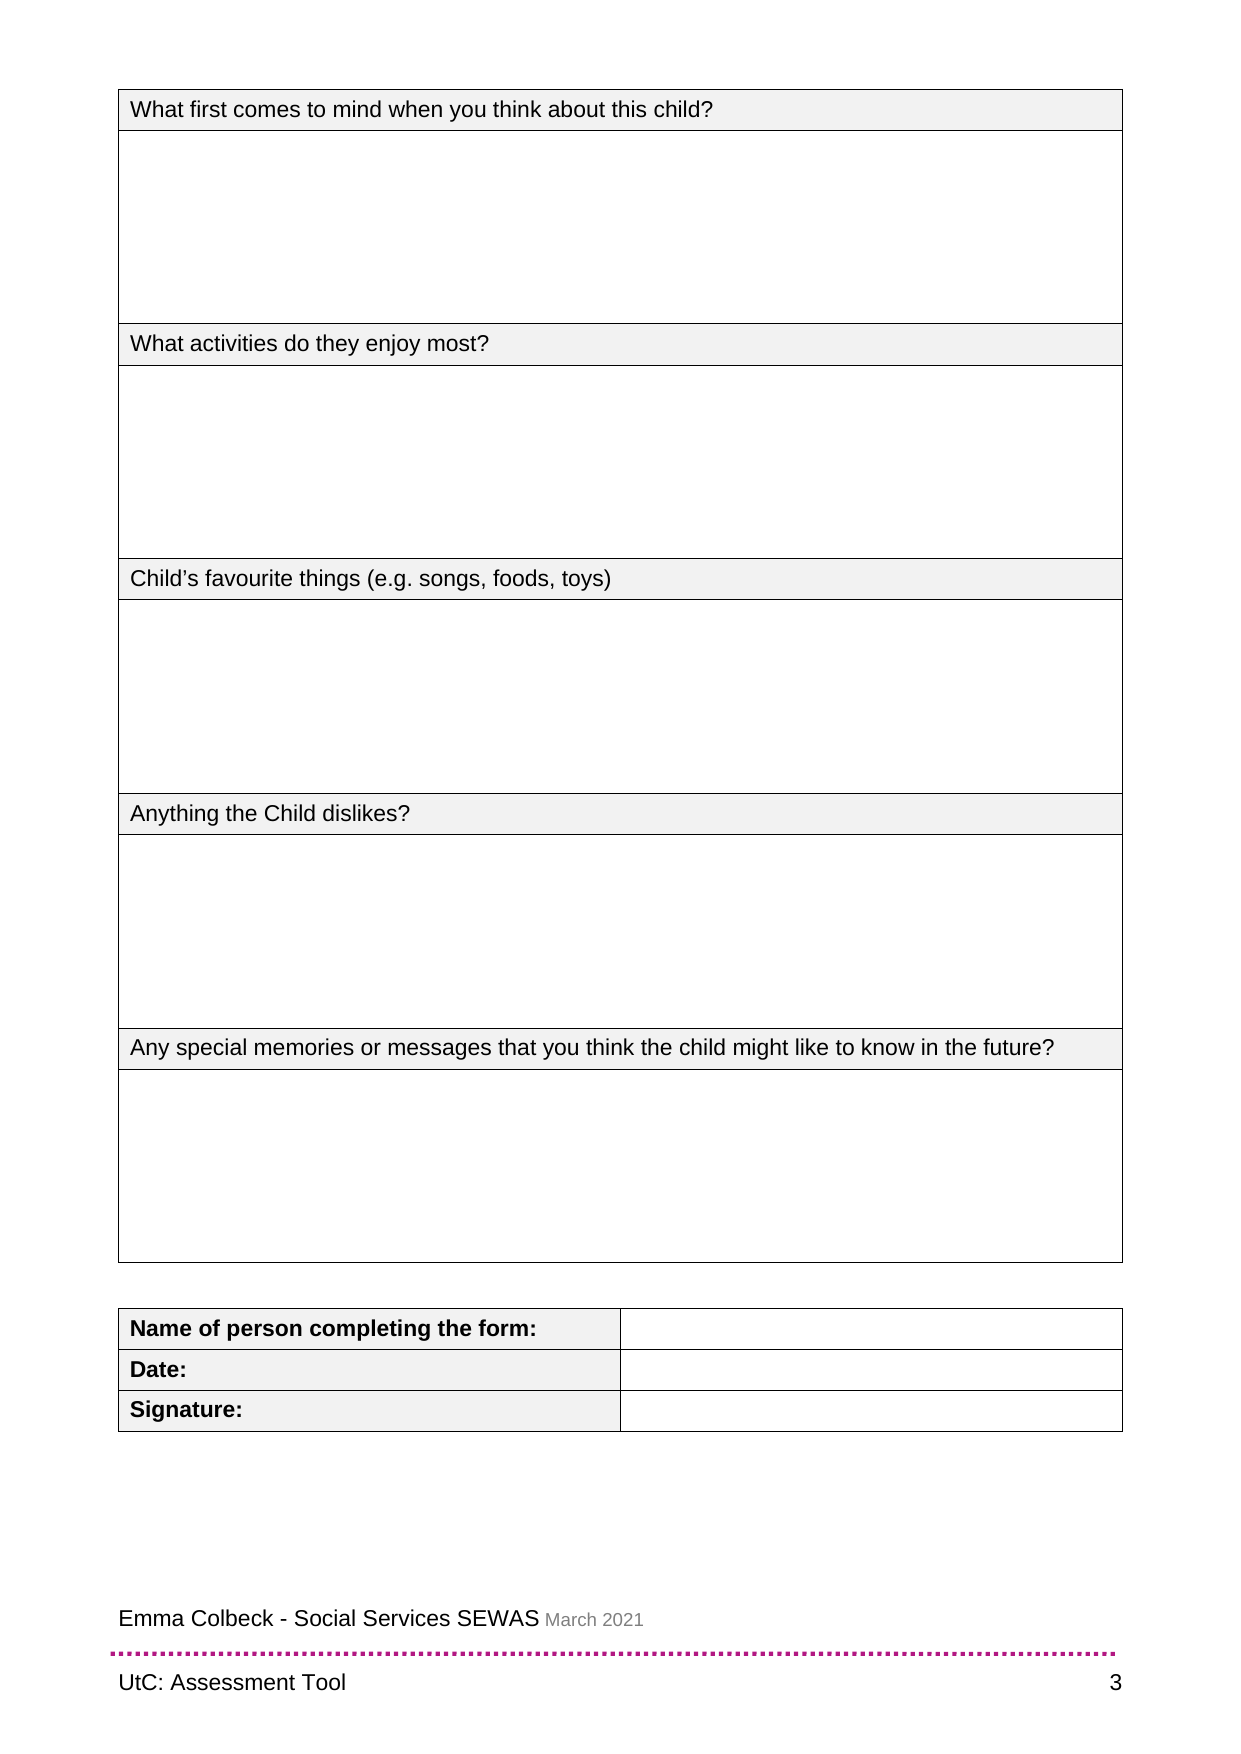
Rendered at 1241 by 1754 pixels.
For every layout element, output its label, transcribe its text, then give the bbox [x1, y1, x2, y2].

table_cell Child’s favourite things (e.g. songs, foods, toys) [119, 559, 1122, 599]
table_cell Date: [119, 1350, 620, 1390]
table_cell Any special memories or messages that you think the child might like to know in the future? [119, 1029, 1122, 1069]
table_cell [119, 366, 1122, 558]
table_cell [119, 131, 1122, 323]
table_cell What activities do they enjoy most? [119, 324, 1122, 365]
table_cell [119, 600, 1122, 793]
table_header What first comes to mind when you think about this child? [119, 90, 1122, 130]
table_cell [621, 1350, 1122, 1390]
table_cell [119, 1070, 1122, 1262]
table_header [621, 1309, 1122, 1349]
table_cell [621, 1391, 1122, 1431]
table_cell Anything the Child dislikes? [119, 794, 1122, 834]
table_cell [119, 835, 1122, 1027]
table_header Name of person completing the form: [119, 1309, 620, 1349]
table_cell Signature: [119, 1391, 620, 1431]
